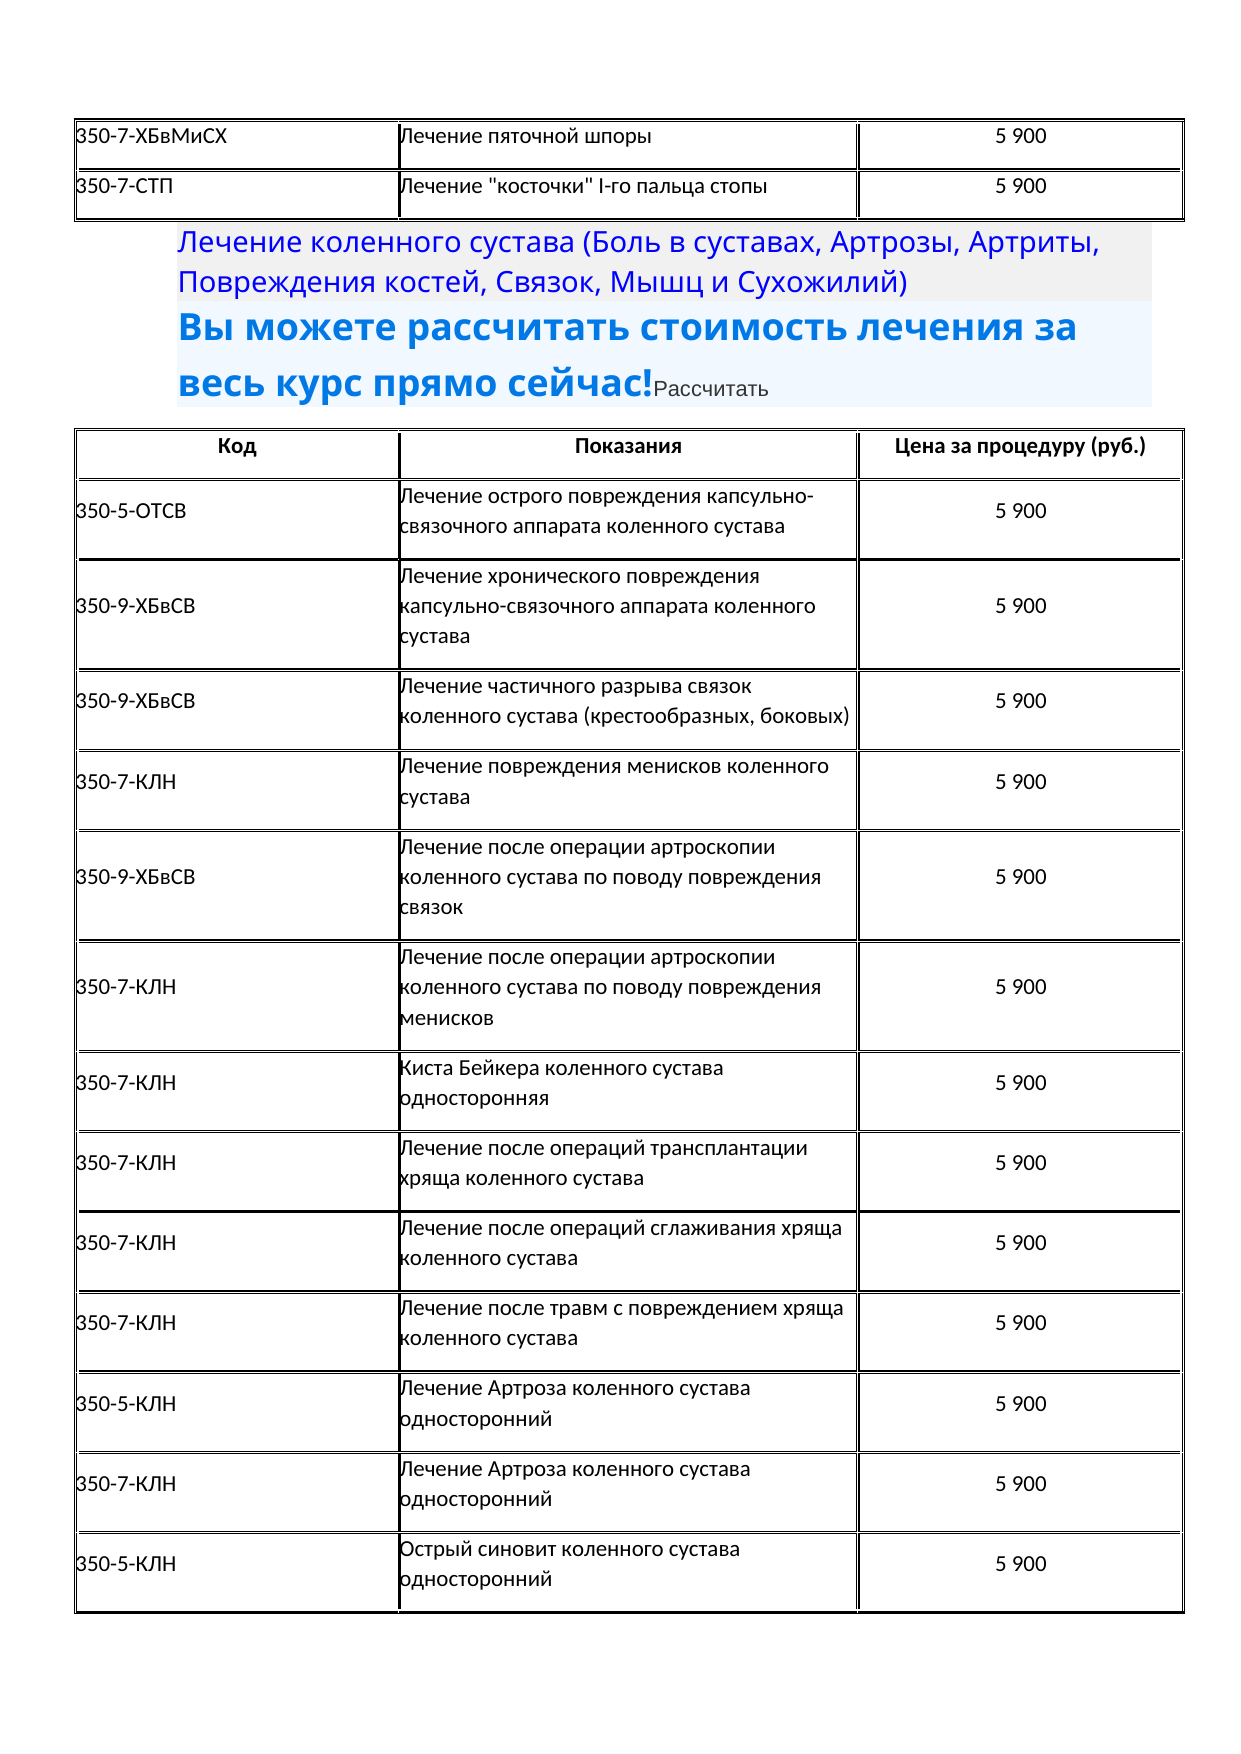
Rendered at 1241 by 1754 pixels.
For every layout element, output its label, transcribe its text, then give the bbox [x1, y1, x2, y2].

table_cell 350-9-ХБвСВ [75, 829, 399, 939]
subtitle Лечение коленного сустава (Боль в суставах, Артрозы, Артриты, Повреждения костей, Связок, Мышц и Сухожилий) [177, 222, 1152, 301]
table_header Показания [399, 429, 858, 478]
table_cell 5 900 [858, 168, 1182, 218]
table_cell 350-7-КЛН [77, 939, 398, 1049]
table_cell Лечение пяточной шпоры [399, 120, 858, 168]
table_cell Лечение после операции артроскопии коленного сустава по поводу повреждения связок [401, 832, 856, 939]
table_cell 350-7-КЛН [77, 1050, 398, 1130]
table_cell 350-7-КЛН [75, 1451, 399, 1531]
table_cell Киста Бейкера коленного сустава односторонняя [401, 1053, 856, 1130]
table_cell Лечение Артроза коленного сустава односторонний [401, 1374, 856, 1451]
table_cell 5 900 [858, 1531, 1183, 1611]
table_cell 350-9-ХБвСВ [75, 558, 398, 668]
table_cell Лечение Артроза коленного сустава односторонний [401, 1454, 856, 1531]
table_cell Лечение после операций трансплантации хряща коленного сустава [401, 1133, 856, 1210]
table_cell 350-7-КЛН [77, 749, 398, 829]
table_cell 5 900 [858, 1130, 1183, 1210]
table_cell Лечение частичного разрыва связок коленного сустава (крестообразных, боковых) [401, 672, 856, 748]
table_cell Лечение повреждения менисков коленного сустава [401, 752, 856, 829]
table_cell Лечение "косточки" I-го пальца стопы [399, 168, 858, 218]
table_cell 350-7-КЛН [77, 1210, 398, 1290]
text Вы можете рассчитать стоимость лечения за весь курс прямо сейчас!Рассчитать [177, 301, 1152, 407]
table_cell 5 900 [860, 1290, 1182, 1370]
table_header Код [75, 429, 399, 478]
table_cell 5 900 [860, 1050, 1182, 1130]
table_cell 350-7-КЛН [75, 1130, 399, 1210]
table_cell 5 900 [860, 939, 1182, 1049]
table_cell Лечение острого повреждения капсульно-связочного аппарата коленного сустава [401, 481, 856, 558]
table_cell Лечение после операций сглаживания хряща коленного сустава [401, 1213, 856, 1290]
table_cell Лечение после травм с повреждением хряща коленного сустава [401, 1294, 856, 1370]
table_cell 5 900 [860, 1210, 1182, 1290]
table_cell Острый синовит коленного сустава односторонний [399, 1531, 858, 1611]
table_cell 5 900 [860, 668, 1182, 748]
table_cell 5 900 [858, 829, 1183, 939]
table_cell 350-5-ОТСВ [75, 478, 399, 558]
table_cell 350-7-СТП [77, 168, 399, 218]
table_cell 350-7-ХБвМиСХ [77, 120, 399, 168]
table_cell 5 900 [858, 122, 1182, 168]
table_cell Лечение хронического повреждения капсульно-связочного аппарата коленного сустава [401, 561, 856, 668]
table_cell 350-5-КЛН [77, 1370, 398, 1451]
table_cell 5 900 [860, 1370, 1182, 1451]
table_header Цена за процедуру (руб.) [858, 431, 1182, 478]
table_cell 5 900 [858, 478, 1183, 558]
table_cell 350-7-КЛН [77, 1290, 398, 1370]
table_cell 5 900 [860, 558, 1183, 668]
table_cell 5 900 [860, 749, 1182, 829]
table_cell 5 900 [858, 1451, 1183, 1531]
table_cell Лечение после операции артроскопии коленного сустава по поводу повреждения менисков [401, 943, 856, 1049]
table_cell 350-9-ХБвСВ [77, 668, 398, 748]
table_cell 350-5-КЛН [75, 1531, 399, 1611]
